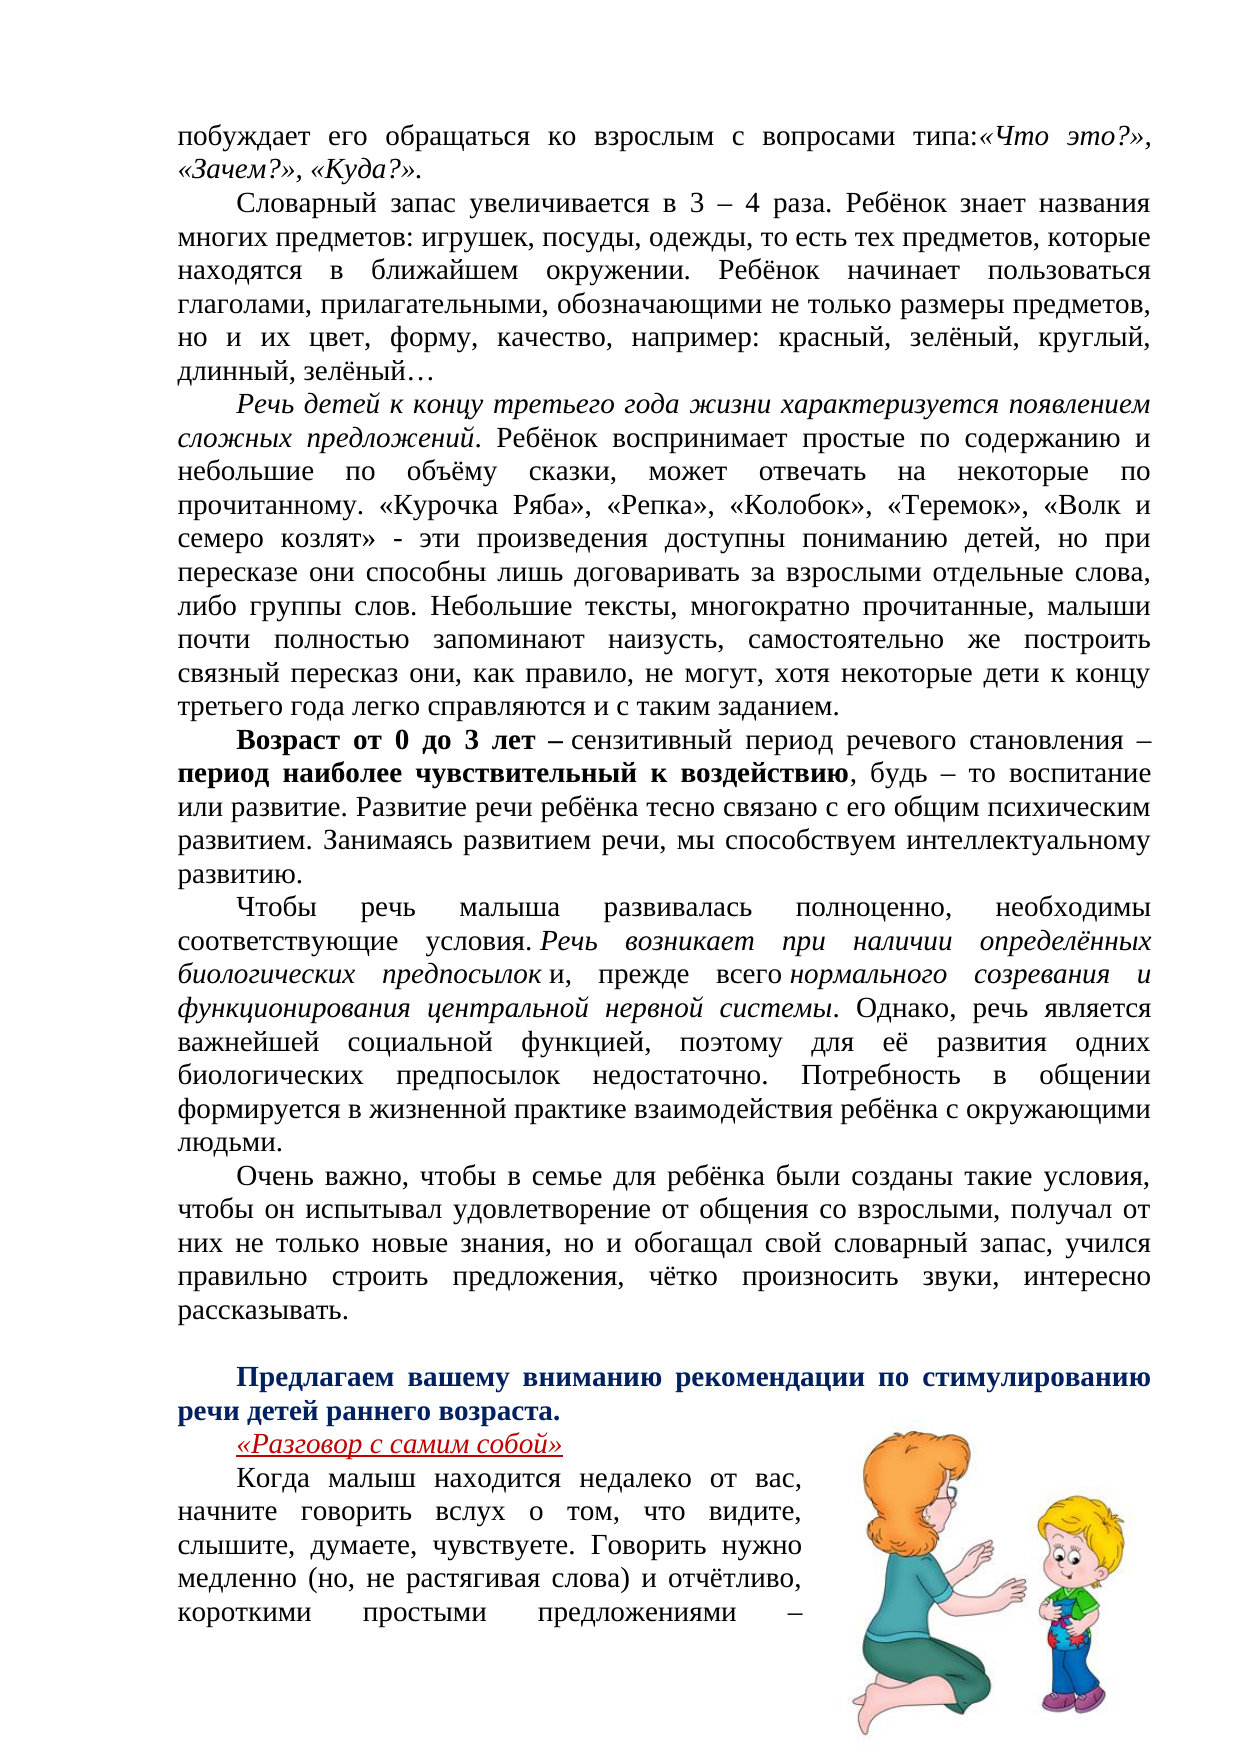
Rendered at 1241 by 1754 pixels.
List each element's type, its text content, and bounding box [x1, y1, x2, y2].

text Речь детей к концу третьего года жизни характеризуется появлением сложных предложений. Ребёнок воспринимает простые по содержанию и небольшие по объёму сказки, может отвечать на некоторые по прочитанному. «Курочка Ряба», «Репка», «Колобок», «Теремок», «Волк и семеро козлят» - эти произведения доступны пониманию детей, но при пересказе они способны лишь договаривать за взрослыми отдельные слова, либо группы слов. Небольшие тексты, многократно прочитанные, малыши почти полностью запоминают наизусть, самостоятельно же построить связный пересказ они, как правило, не могут, хотя некоторые дети к концу третьего года легко справляются и с таким заданием. [177, 386, 1152, 722]
text Предлагаем вашему вниманию рекомендации по стимулированию речи детей раннего возраста. [177, 1359, 1152, 1426]
text Чтобы речь малыша развивалась полноценно, необходимы соответствующие условия. Речь возникает при наличии определённых биологических предпосылок и, прежде всего нормального созревания и функционирования центральной нервной системы. Однако, речь является важнейшей социальной функцией, поэтому для её развития одних биологических предпосылок недостаточно. Потребность в общении формируется в жизненной практике взаимодействия ребёнка с окружающими людьми. [177, 889, 1152, 1158]
picture [821, 1418, 1152, 1754]
text «Разговор с самим собой» [177, 1426, 821, 1460]
text Очень важно, чтобы в семье для ребёнка были созданы такие условия, чтобы он испытывал удовлетворение от общения со взрослыми, получал от них не только новые знания, но и обогащал свой словарный запас, учился правильно строить предложения, чётко произносить звуки, интересно рассказывать. [177, 1158, 1152, 1326]
text Возраст от 0 до 3 лет – сензитивный период речевого становления –период наиболее чувствительный к воздействию, будь – то воспитание или развитие. Развитие речи ребёнка тесно связано с его общим психическим развитием. Занимаясь развитием речи, мы способствуем интеллектуальному развитию. [177, 722, 1152, 889]
text Словарный запас увеличивается в 3 – 4 раза. Ребёнок знает названия многих предметов: игрушек, посуды, одежды, то есть тех предметов, которые находятся в ближайшем окружении. Ребёнок начинает пользоваться глаголами, прилагательными, обозначающими не только размеры предметов, но и их цвет, форму, качество, например: красный, зелёный, круглый, длинный, зелёный… [177, 185, 1152, 386]
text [177, 118, 1152, 185]
